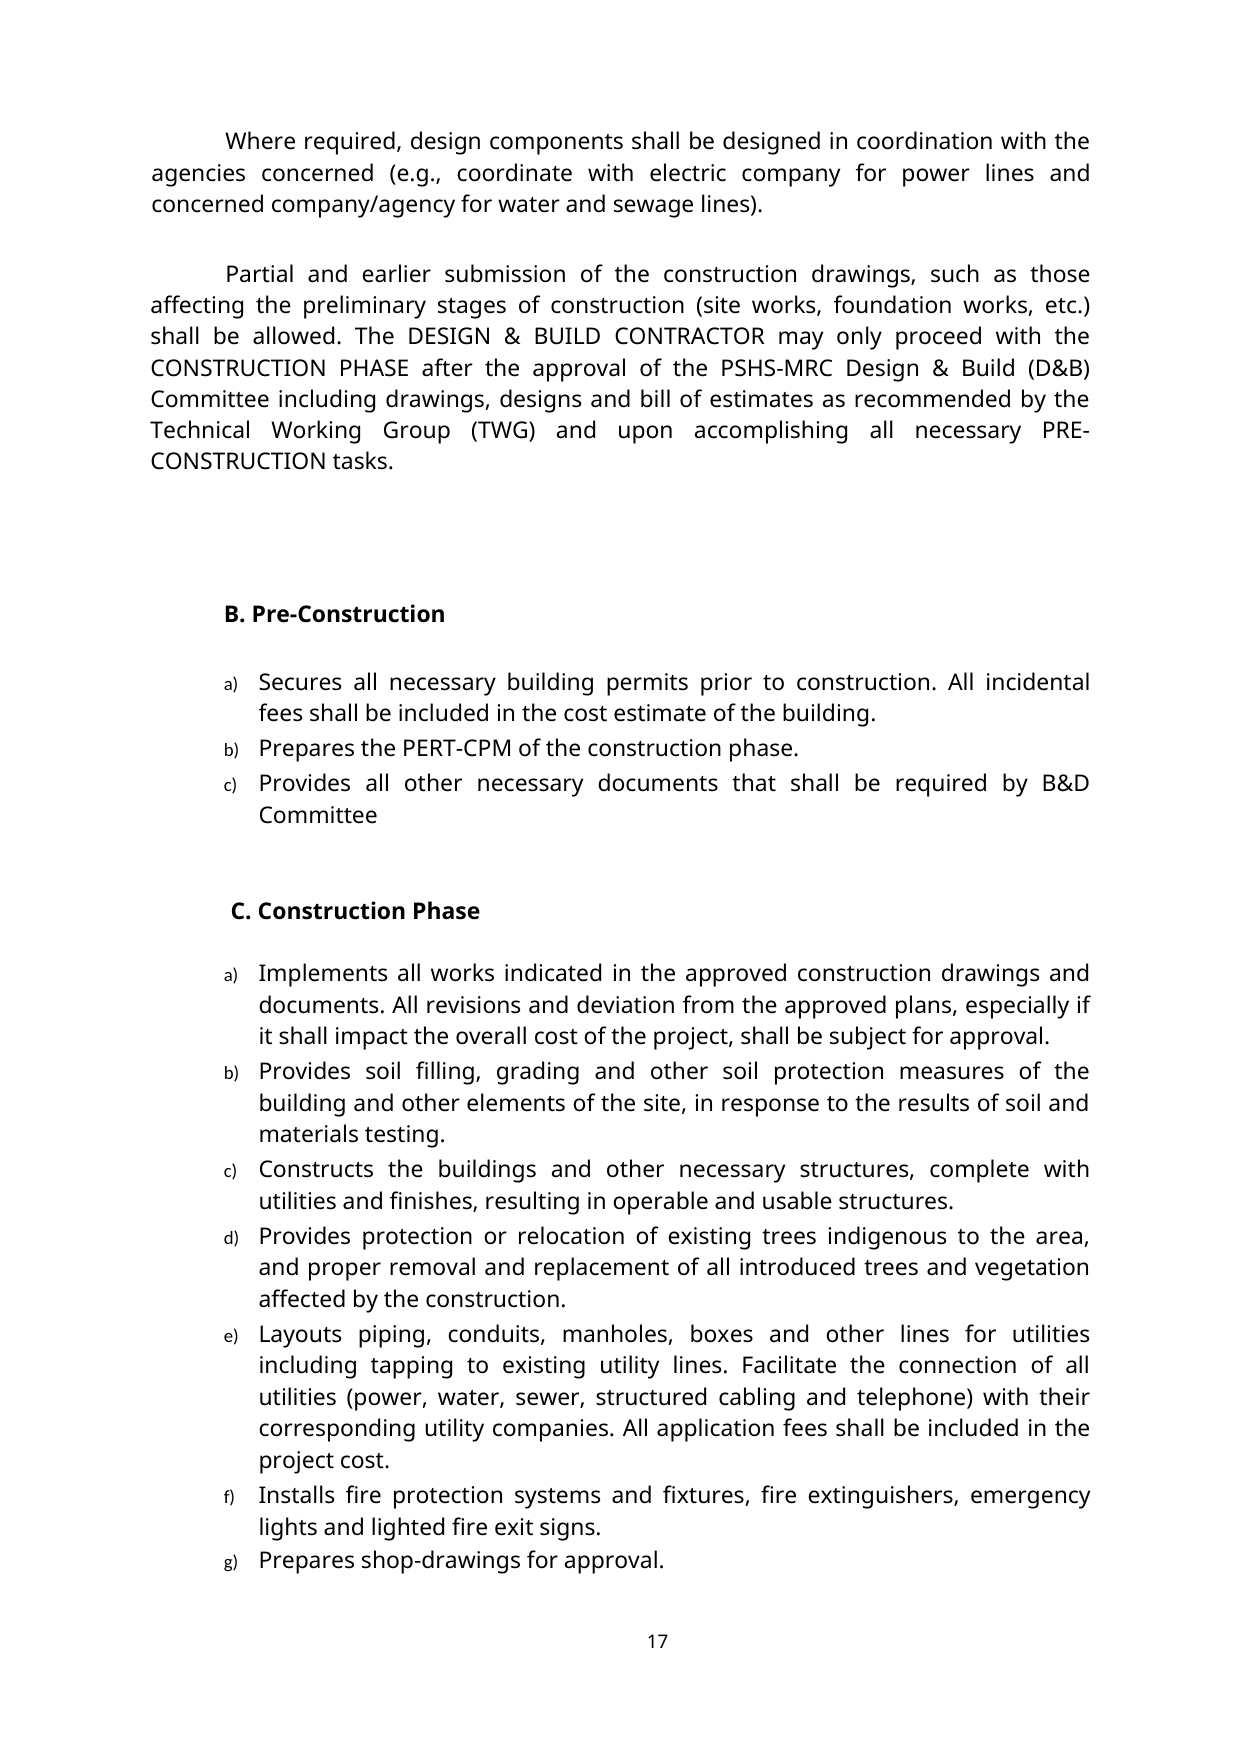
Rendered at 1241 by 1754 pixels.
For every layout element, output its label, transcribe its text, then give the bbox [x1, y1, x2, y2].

text Where required, design components shall be designed in coordination with the agencies concerned (e.g., coordinate with electric company for power lines and concerned company/agency for water and sewage lines). [150, 125, 1091, 219]
text Partial and earlier submission of the construction drawings, such as those affecting the preliminary stages of construction (site works, foundation works, etc.) shall be allowed. The DESIGN & BUILD CONTRACTOR may only proceed with the CONSTRUCTION PHASE after the approval of the PSHS-MRC Design & Build (D&B) Committee including drawings, designs and bill of estimates as recommended by the Technical Working Group (TWG) and upon accomplishing all necessary PRE-CONSTRUCTION tasks. [150, 258, 1091, 477]
list Layouts piping, conduits, manholes, boxes and other lines for utilities including tapping to existing utility lines. Facilitate the connection of all utilities (power, water, sewer, structured cabling and telephone) with their corresponding utility companies. All application fees shall be included in the project cost. [223, 1318, 1091, 1475]
list Provides soil filling, grading and other soil protection measures of the building and other elements of the site, in response to the results of soil and materials testing. [223, 1055, 1091, 1149]
list Provides all other necessary documents that shall be required by B&D Committee [223, 767, 1091, 830]
text B. Pre-Construction [223, 598, 1091, 629]
list Constructs the buildings and other necessary structures, complete with utilities and finishes, resulting in operable and usable structures. [223, 1153, 1091, 1216]
list Prepares shop-drawings for approval. [223, 1544, 1091, 1575]
list Prepares the PERT-CPM of the construction phase. [223, 732, 1091, 763]
list Secures all necessary building permits prior to construction. All incidental fees shall be included in the cost estimate of the building. [223, 666, 1091, 728]
list Implements all works indicated in the approved construction drawings and documents. All revisions and deviation from the approved plans, especially if it shall impact the overall cost of the project, shall be subject for approval. [223, 957, 1091, 1052]
text C. Construction Phase [223, 895, 1091, 926]
list Installs fire protection systems and fixtures, fire extinguishers, emergency lights and lighted fire exit signs. [223, 1479, 1091, 1542]
list Provides protection or relocation of existing trees indigenous to the area, and proper removal and replacement of all introduced trees and vegetation affected by the construction. [223, 1220, 1091, 1314]
